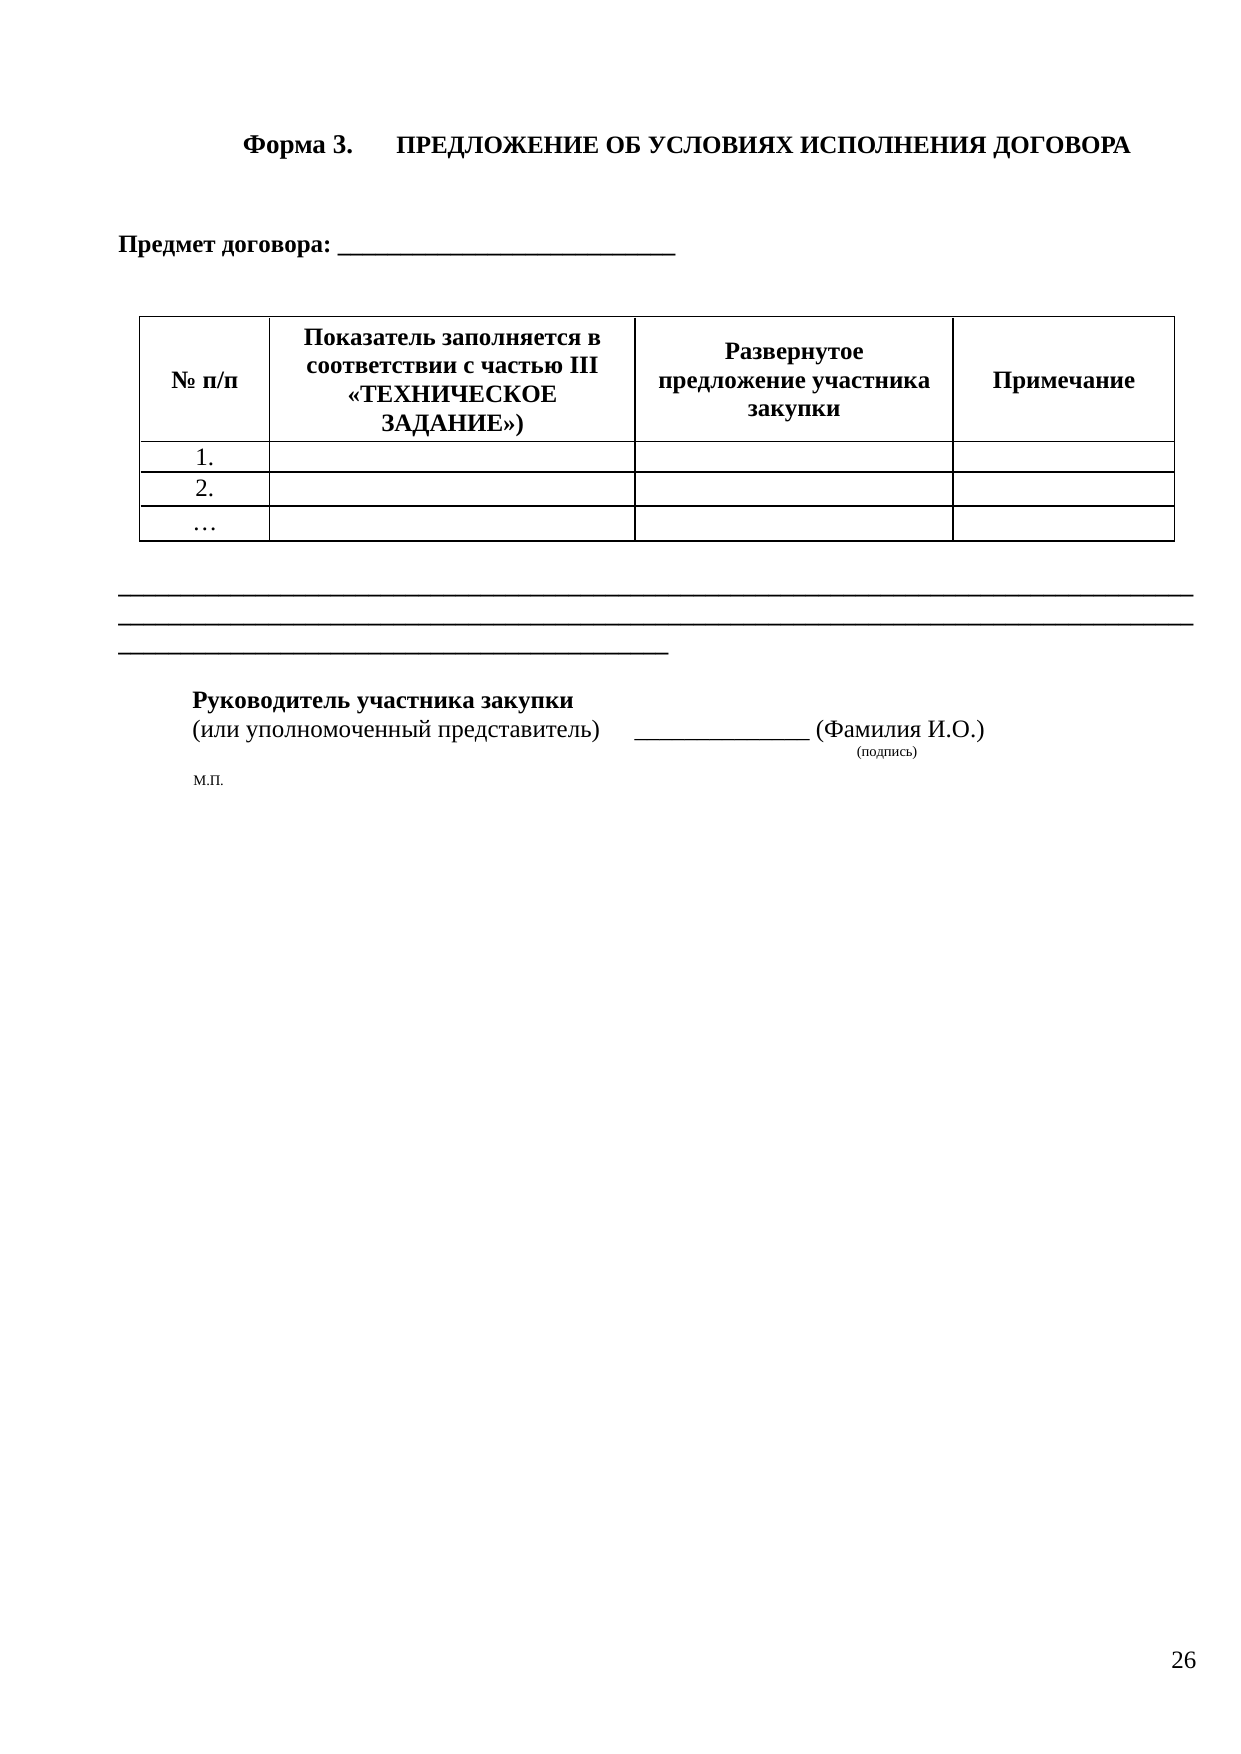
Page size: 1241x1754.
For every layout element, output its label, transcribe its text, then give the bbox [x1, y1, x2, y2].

text Предмет договора: ___________________________ [118, 229, 1196, 258]
table_cell [954, 473, 1174, 505]
table_header № п/п [140, 317, 269, 441]
table_header Развернутое предложение участника закупки [636, 317, 953, 441]
table_cell 2. [140, 472, 269, 505]
table_header Примечание [954, 317, 1174, 441]
text (подпись) [783, 743, 1196, 772]
table_cell … [140, 506, 269, 540]
table_cell [636, 473, 952, 505]
table_cell [954, 442, 1174, 471]
text (или уполномоченный представитель) ______________ (Фамилия И.О.) [118, 714, 1196, 743]
table_cell [270, 473, 634, 505]
table_cell 1. [140, 442, 269, 471]
text Руководитель участника закупки [118, 685, 1196, 714]
table_cell [636, 442, 952, 471]
table_cell [270, 507, 634, 540]
table_cell [954, 507, 1174, 540]
table_cell [636, 507, 952, 540]
table_cell [270, 442, 634, 471]
subtitle ПРЕДЛОЖЕНИЕ ОБ УСЛОВИЯХ ИСПОЛНЕНИЯ ДОГОВОРА [174, 128, 1196, 159]
text ________________________________________________________________________________________________________________________________________________________________________________________________________________________ [118, 570, 1196, 657]
text М.П. [118, 772, 1196, 800]
table_header Показатель заполняется в соответствии с частью III «ТЕХНИЧЕСКОЕ ЗАДАНИЕ») [270, 317, 635, 441]
